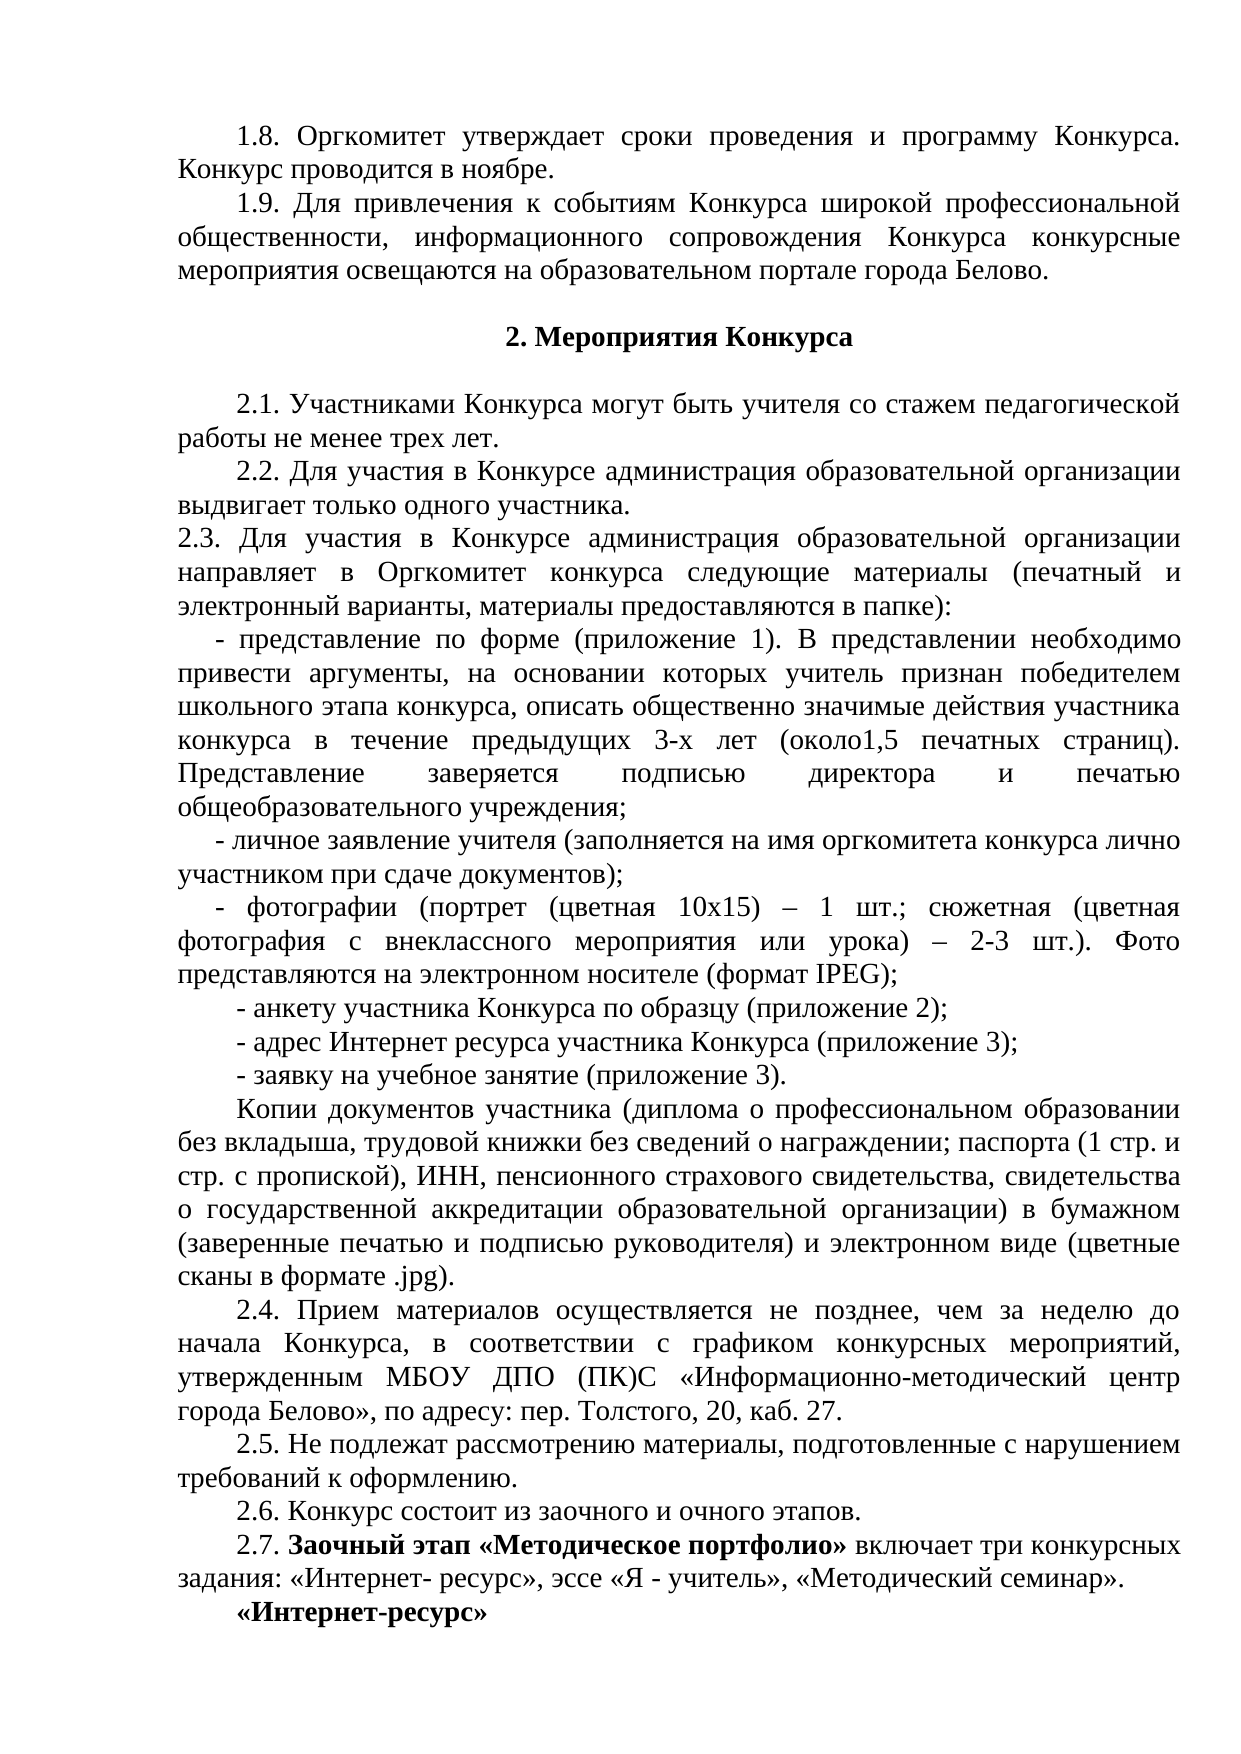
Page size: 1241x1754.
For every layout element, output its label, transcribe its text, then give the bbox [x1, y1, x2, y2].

text 2.4. Прием материалов осуществляется не позднее, чем за неделю до начала Конкурса, в соответствии с графиком конкурсных мероприятий, утвержденным МБОУ ДПО (ПК)С «Информационно-методический центр города Белово», по адресу: пер. Толстого, 20, каб. 27. [177, 1292, 1181, 1426]
text - адрес Интернет ресурса участника Конкурса (приложение 3); [177, 1024, 1181, 1057]
text - анкету участника Конкурса по образцу (приложение 2); [177, 990, 1181, 1024]
text «Интернет-ресурс» [177, 1594, 1181, 1627]
text 2.2. Для участия в Конкурсе администрация образовательной организации выдвигает только одного участника. [177, 453, 1181, 521]
text - представление по форме (приложение 1). В представлении необходимо привести аргументы, на основании которых учитель признан победителем школьного этапа конкурса, описать общественно значимые действия участника конкурса в течение предыдущих 3-х лет (около1,5 печатных страниц). Представление заверяется подписью директора и печатью общеобразовательного учреждения; [177, 621, 1181, 822]
text 2.5. Не подлежат рассмотрению материалы, подготовленные с нарушением требований к оформлению. [177, 1426, 1181, 1493]
text 1.9. Для привлечения к событиям Конкурса широкой профессиональной общественности, информационного сопровождения Конкурса конкурсные мероприятия освещаются на образовательном портале города Белово. [177, 185, 1181, 286]
text 2.3. Для участия в Конкурсе администрация образовательной организации направляет в Оргкомитет конкурса следующие материалы (печатный и электронный варианты, материалы предоставляются в папке): [177, 521, 1181, 621]
text - личное заявление учителя (заполняется на имя оргкомитета конкурса лично участником при сдаче документов); [177, 822, 1181, 889]
text - заявку на учебное занятие (приложение 3). [177, 1057, 1181, 1091]
text 1.8. Оргкомитет утверждает сроки проведения и программу Конкурса. Конкурс проводится в ноябре. [177, 118, 1181, 185]
text 2.7. Заочный этап «Методическое портфолио» включает три конкурсных задания: «Интернет- ресурс», эссе «Я - учитель», «Методический семинар». [177, 1527, 1181, 1594]
text 2. Мероприятия Конкурса [177, 319, 1181, 353]
text 2.1. Участниками Конкурса могут быть учителя со стажем педагогической работы не менее трех лет. [177, 386, 1181, 453]
text - фотографии (портрет (цветная 10х15) – 1 шт.; сюжетная (цветная фотография с внеклассного мероприятия или урока) – 2-3 шт.). Фото представляются на электронном носителе (формат IPEG); [177, 889, 1181, 990]
text Копии документов участника (диплома о профессиональном образовании без вкладыша, трудовой книжки без сведений о награждении; паспорта (1 стр. и стр. с пропиской), ИНН, пенсионного страхового свидетельства, свидетельства о государственной аккредитации образовательной организации) в бумажном (заверенные печатью и подписью руководителя) и электронном виде (цветные сканы в формате .jpg). [177, 1091, 1181, 1292]
text 2.6. Конкурс состоит из заочного и очного этапов. [177, 1493, 1181, 1527]
